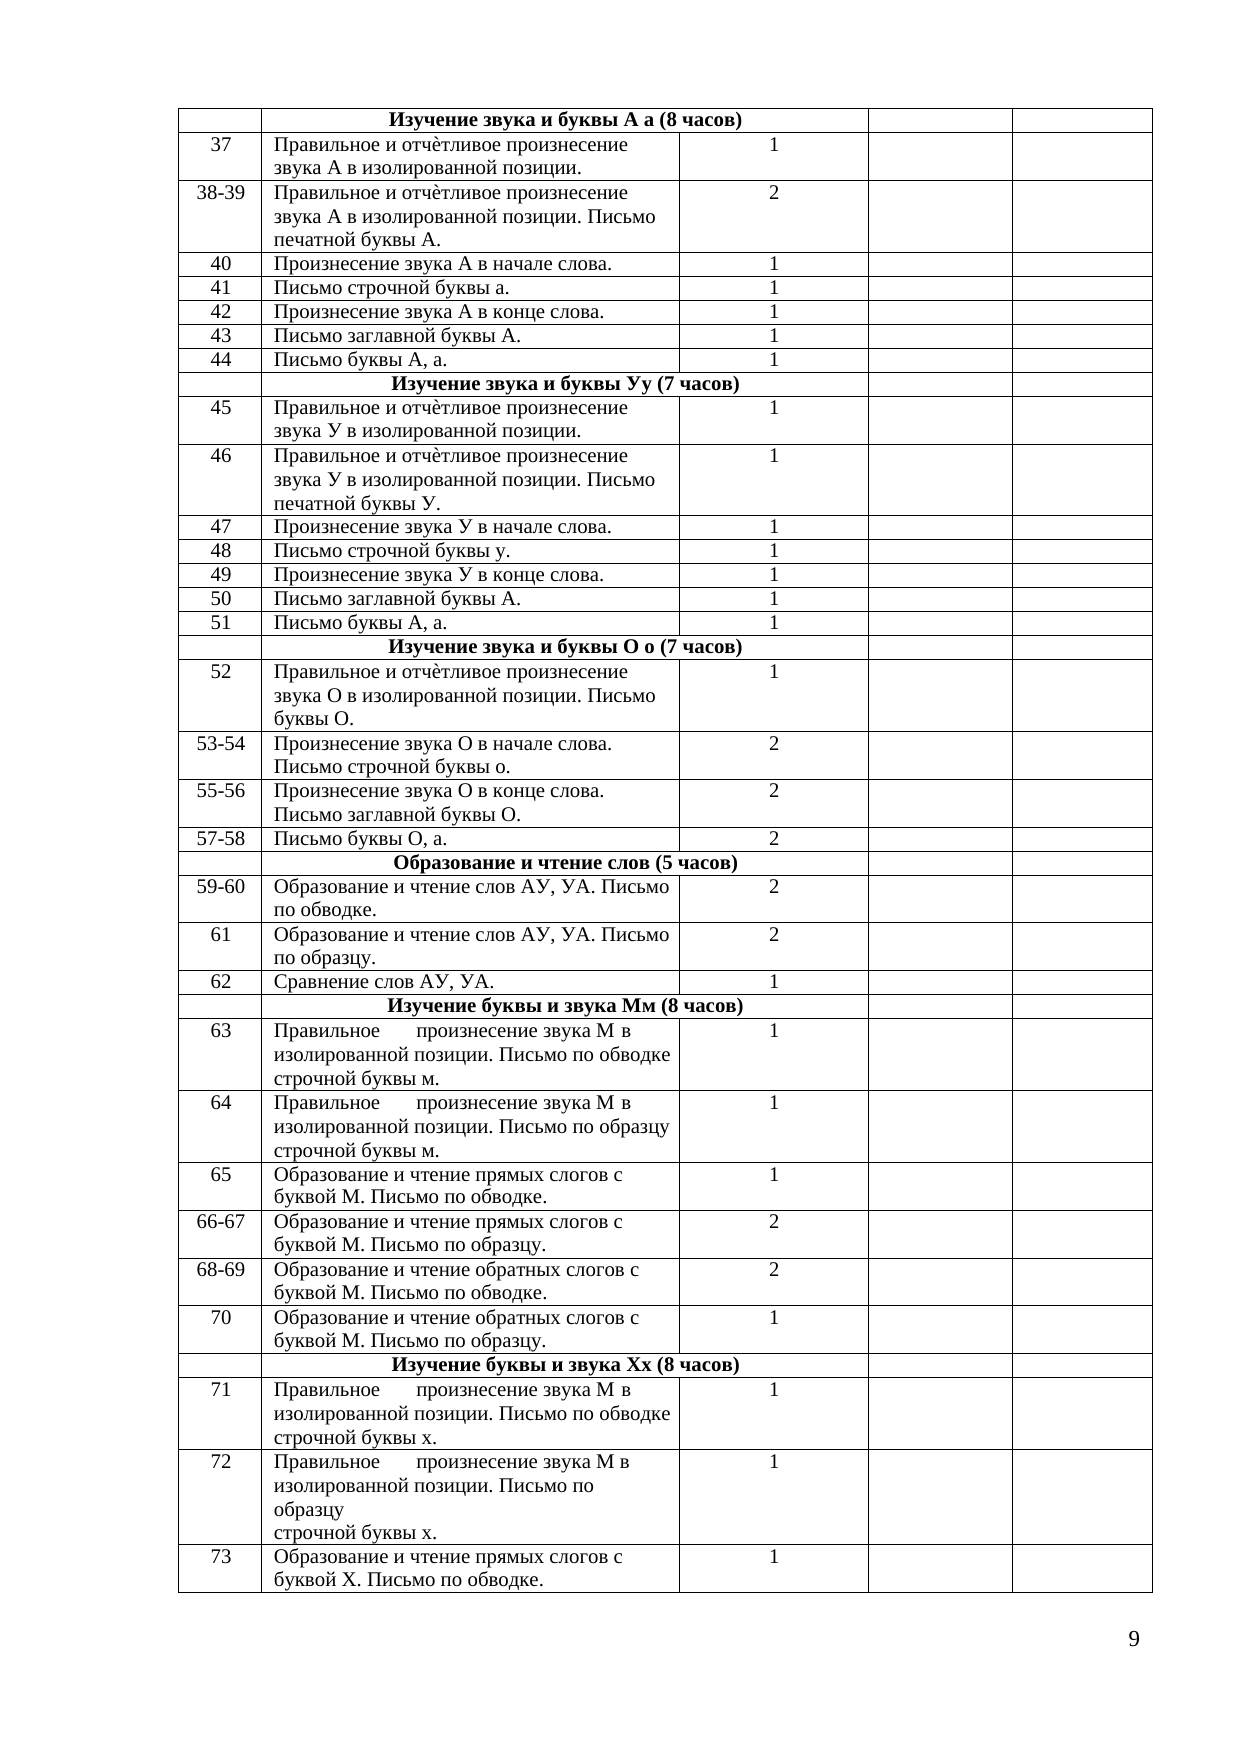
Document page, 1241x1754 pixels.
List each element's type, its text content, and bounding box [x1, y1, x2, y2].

table_cell [1013, 1378, 1152, 1449]
table_cell 48 [179, 540, 261, 563]
table_cell Произнесение звука А в конце слова. [262, 301, 679, 324]
table_cell 1 [680, 349, 868, 372]
table_cell [1013, 1450, 1152, 1544]
table_cell [1013, 1019, 1152, 1090]
table_cell 1 [680, 445, 868, 515]
table_cell [869, 876, 1012, 922]
table_cell [1013, 852, 1152, 874]
table_cell [1013, 349, 1152, 372]
table_cell 61 [179, 923, 261, 970]
table_cell [869, 828, 1012, 851]
table_cell 2 [680, 1211, 868, 1257]
table_cell [869, 971, 1012, 994]
table_cell [869, 923, 1012, 970]
table_cell Изучение буквы и звука Мм (8 часов) [262, 995, 868, 1018]
table_cell [1013, 133, 1152, 180]
table_cell [1013, 923, 1152, 970]
table_cell 53-54 [179, 732, 261, 779]
table_cell 1 [680, 1019, 868, 1090]
table_cell 52 [179, 660, 261, 731]
table_cell 55-56 [179, 780, 261, 827]
table_cell 1 [680, 588, 868, 611]
table_cell Произнесение звука У в начале слова. [262, 516, 679, 539]
table_cell [1013, 1545, 1152, 1592]
table_cell [179, 636, 261, 659]
table_cell [869, 1378, 1012, 1449]
table_cell [869, 133, 1012, 180]
table_cell 1 [680, 325, 868, 348]
table_cell [1013, 588, 1152, 611]
table_cell [1013, 1259, 1152, 1305]
table_cell 59-60 [179, 876, 261, 922]
table_cell [869, 349, 1012, 372]
table_cell Правильное произнесение звука М в изолированной позиции. Письмо по образцу строчной буквы х. [262, 1450, 679, 1544]
table_cell [869, 1450, 1012, 1544]
table_cell 45 [179, 397, 261, 443]
table_cell 2 [680, 923, 868, 970]
table_cell [1013, 1091, 1152, 1162]
table_cell 2 [680, 181, 868, 252]
table_header [179, 109, 261, 132]
table_cell [869, 588, 1012, 611]
table_cell [869, 445, 1012, 515]
table_cell [869, 1545, 1012, 1592]
table_cell [869, 253, 1012, 276]
table_cell Образование и чтение обратных слогов с буквой М. Письмо по обводке. [262, 1259, 679, 1305]
table_header Изучение звука и буквы А а (8 часов) [262, 109, 868, 132]
table_cell Письмо строчной буквы а. [262, 277, 679, 300]
table_cell 51 [179, 612, 261, 635]
table_cell Образование и чтение прямых слогов с буквой М. Письмо по обводке. [262, 1163, 679, 1209]
table_cell [869, 1259, 1012, 1305]
table_cell [869, 780, 1012, 827]
table_cell [869, 612, 1012, 635]
table_cell [869, 325, 1012, 348]
table_cell 71 [179, 1378, 261, 1449]
table_cell [869, 852, 1012, 874]
table_cell Произнесение звука А в начале слова. [262, 253, 679, 276]
table_cell [869, 1163, 1012, 1209]
table_cell [1013, 1354, 1152, 1377]
table_cell Правильное и отчѐтливое произнесение звука У в изолированной позиции. Письмо печатной буквы У. [262, 445, 679, 515]
table_cell 1 [680, 1545, 868, 1592]
table_cell 2 [680, 732, 868, 779]
table_cell [1013, 971, 1152, 994]
table_cell [1013, 516, 1152, 539]
table_cell [869, 636, 1012, 659]
table_cell [179, 373, 261, 396]
table_cell [869, 995, 1012, 1018]
table_cell [1013, 301, 1152, 324]
table_cell 1 [680, 301, 868, 324]
table_cell Образование и чтение слов (5 часов) [262, 852, 868, 874]
table_cell 1 [680, 540, 868, 563]
table_cell 2 [680, 828, 868, 851]
table_cell [1013, 1211, 1152, 1257]
table_cell 49 [179, 564, 261, 587]
table_cell 1 [680, 971, 868, 994]
table_cell 37 [179, 133, 261, 180]
table_cell 1 [680, 516, 868, 539]
table_cell [869, 1211, 1012, 1257]
table_cell [1013, 181, 1152, 252]
table_cell [869, 516, 1012, 539]
table_cell [1013, 1163, 1152, 1209]
table_cell 65 [179, 1163, 261, 1209]
table_cell [179, 1354, 261, 1377]
table_cell [1013, 1306, 1152, 1353]
table_cell [869, 1019, 1012, 1090]
table_cell 70 [179, 1306, 261, 1353]
table_cell [1013, 445, 1152, 515]
table_cell [1013, 277, 1152, 300]
table_cell Правильное и отчѐтливое произнесение звука А в изолированной позиции. [262, 133, 679, 180]
table_cell [1013, 660, 1152, 731]
table_cell [1013, 636, 1152, 659]
table_cell [179, 995, 261, 1018]
table_header [869, 109, 1012, 132]
table_cell 62 [179, 971, 261, 994]
table_cell [869, 301, 1012, 324]
table_cell 57-58 [179, 828, 261, 851]
table_cell 73 [179, 1545, 261, 1592]
table_cell 50 [179, 588, 261, 611]
table_cell 46 [179, 445, 261, 515]
table_cell 2 [680, 876, 868, 922]
table_cell 1 [680, 1163, 868, 1209]
table_cell Письмо буквы А, а. [262, 349, 679, 372]
table_cell Письмо буквы А, а. [262, 612, 679, 635]
table_cell 1 [680, 612, 868, 635]
table_cell [1013, 373, 1152, 396]
table_cell 1 [680, 1091, 868, 1162]
table_cell 1 [680, 660, 868, 731]
table_cell [1013, 564, 1152, 587]
table_cell 42 [179, 301, 261, 324]
table_cell Правильное произнесение звука М в изолированной позиции. Письмо по обводке строчной буквы х. [262, 1378, 679, 1449]
table_cell 72 [179, 1450, 261, 1544]
table_cell [1013, 732, 1152, 779]
table_cell [869, 564, 1012, 587]
table_cell Образование и чтение прямых слогов с буквой Х. Письмо по обводке. [262, 1545, 679, 1592]
table_cell Образование и чтение слов АУ, УА. Письмо по обводке. [262, 876, 679, 922]
table_cell [1013, 540, 1152, 563]
table_cell Сравнение слов АУ, УА. [262, 971, 679, 994]
table_cell 44 [179, 349, 261, 372]
table_cell 41 [179, 277, 261, 300]
table_cell [1013, 828, 1152, 851]
table_header [1013, 109, 1152, 132]
table_cell [1013, 253, 1152, 276]
table_cell [1013, 397, 1152, 443]
table_cell Правильное и отчѐтливое произнесение звука У в изолированной позиции. [262, 397, 679, 443]
table_cell [1013, 780, 1152, 827]
table_cell [1013, 612, 1152, 635]
table_cell [1013, 876, 1152, 922]
table_cell Образование и чтение прямых слогов с буквой М. Письмо по образцу. [262, 1211, 679, 1257]
table_cell [869, 373, 1012, 396]
table_cell Письмо буквы О, а. [262, 828, 679, 851]
table_cell Правильное произнесение звука М в изолированной позиции. Письмо по обводке строчной буквы м. [262, 1019, 679, 1090]
table_cell 40 [179, 253, 261, 276]
table_cell [1013, 995, 1152, 1018]
table_cell [869, 732, 1012, 779]
table_cell Произнесение звука О в конце слова. Письмо заглавной буквы О. [262, 780, 679, 827]
table_cell 2 [680, 1259, 868, 1305]
table_cell Изучение звука и буквы Уу (7 часов) [262, 373, 868, 396]
table_cell [869, 397, 1012, 443]
table_cell 2 [680, 780, 868, 827]
table_cell [869, 660, 1012, 731]
table_cell 63 [179, 1019, 261, 1090]
table_cell 1 [680, 564, 868, 587]
table_cell Произнесение звука У в конце слова. [262, 564, 679, 587]
table_cell 1 [680, 277, 868, 300]
table_cell 1 [680, 253, 868, 276]
table_cell 47 [179, 516, 261, 539]
table_cell Образование и чтение слов АУ, УА. Письмо по образцу. [262, 923, 679, 970]
table_cell 1 [680, 133, 868, 180]
table_cell [869, 1354, 1012, 1377]
table_cell [869, 181, 1012, 252]
table_cell Правильное и отчѐтливое произнесение звука А в изолированной позиции. Письмо печатной буквы А. [262, 181, 679, 252]
table_cell Изучение буквы и звука Хх (8 часов) [262, 1354, 868, 1377]
table_cell Произнесение звука О в начале слова. Письмо строчной буквы о. [262, 732, 679, 779]
table_cell [1013, 325, 1152, 348]
table_cell 1 [680, 397, 868, 443]
table_cell Правильное произнесение звука М в изолированной позиции. Письмо по образцу строчной буквы м. [262, 1091, 679, 1162]
table_cell 43 [179, 325, 261, 348]
table_cell 1 [680, 1378, 868, 1449]
table_cell 1 [680, 1450, 868, 1544]
table_cell [179, 852, 261, 874]
table_cell [869, 540, 1012, 563]
table_cell [869, 1306, 1012, 1353]
table_cell [869, 277, 1012, 300]
table_cell [869, 1091, 1012, 1162]
table_cell 1 [680, 1306, 868, 1353]
table_cell Изучение звука и буквы О о (7 часов) [262, 636, 868, 659]
table_cell 38-39 [179, 181, 261, 252]
table_cell 68-69 [179, 1259, 261, 1305]
table_cell Письмо строчной буквы у. [262, 540, 679, 563]
table_cell Правильное и отчѐтливое произнесение звука О в изолированной позиции. Письмо буквы О. [262, 660, 679, 731]
table_cell Письмо заглавной буквы А. [262, 325, 679, 348]
table_cell 66-67 [179, 1211, 261, 1257]
table_cell Образование и чтение обратных слогов с буквой М. Письмо по образцу. [262, 1306, 679, 1353]
table_cell Письмо заглавной буквы А. [262, 588, 679, 611]
table_cell 64 [179, 1091, 261, 1162]
